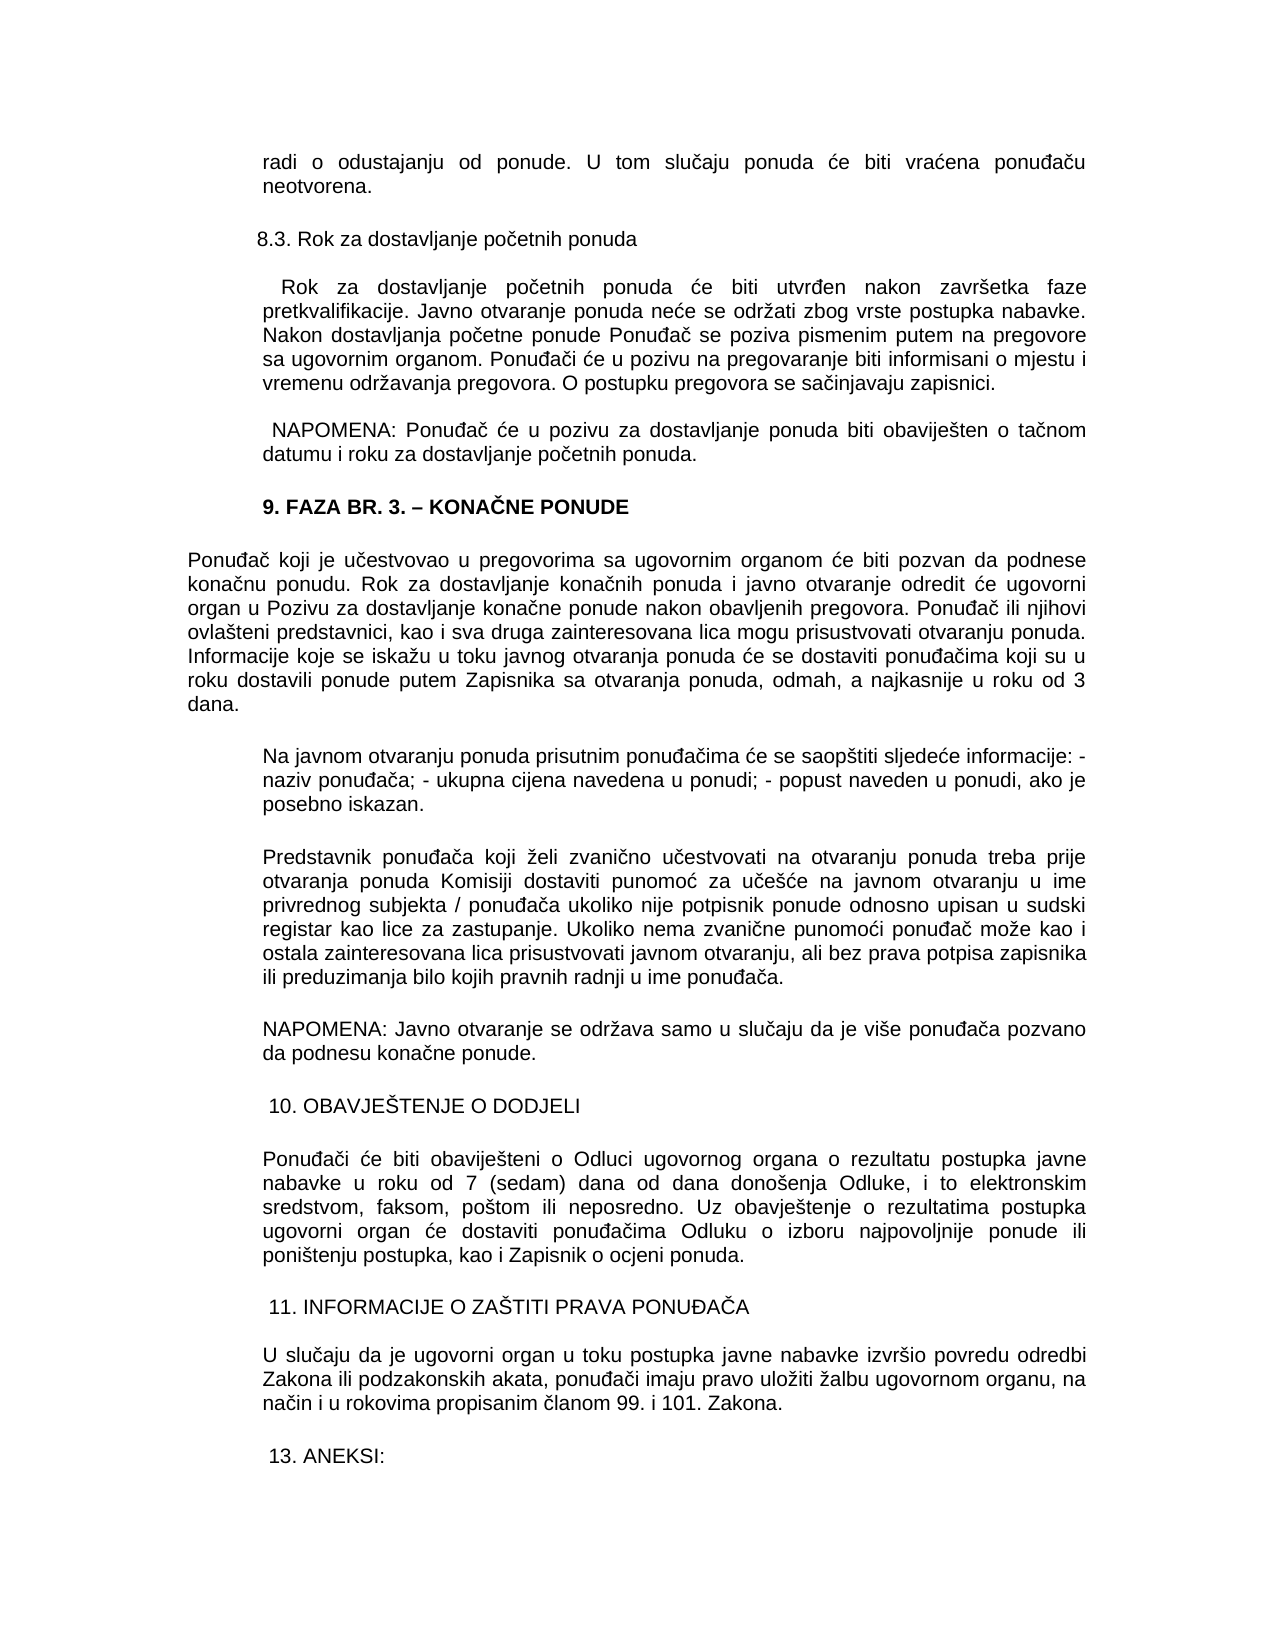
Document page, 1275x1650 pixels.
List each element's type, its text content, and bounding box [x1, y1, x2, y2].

text Rok za dostavljanje početnih ponuda će biti utvrđen nakon završetka faze pretkvalifikacije. Javno otvaranje ponuda neće se održati zbog vrste postupka nabavke. Nakon dostavljanja početne ponude Ponuđač se poziva pismenim putem na pregovore sa ugovornim organom. Ponuđači će u pozivu na pregovaranje biti informisani o mjestu i vremenu održavanja pregovora. O postupku pregovora se sačinjavaju zapisnici. [262, 274, 1087, 394]
text Ponuđači će biti obaviješteni o Odluci ugovornog organa o rezultatu postupka javne nabavke u roku od 7 (sedam) dana od dana donošenja Odluke, i to elektronskim sredstvom, faksom, poštom ili neposredno. Uz obavještenje o rezultatima postupka ugovorni organ će dostaviti ponuđačima Odluku o izboru najpovoljnije ponude ili poništenju postupka, kao i Zapisnik o ocjeni ponuda. [262, 1147, 1087, 1266]
text 13. ANEKSI: [262, 1444, 1087, 1468]
text Predstavnik ponuđača koji želi zvanično učestvovati na otvaranju ponuda treba prije otvaranja ponuda Komisiji dostaviti punomoć za učešće na javnom otvaranju u ime privrednog subjekta / ponuđača ukoliko nije potpisnik ponude odnosno upisan u sudski registar kao lice za zastupanje. Ukoliko nema zvanične punomoći ponuđač može kao i ostala zainteresovana lica prisustvovati javnom otvaranju, ali bez prava potpisa zapisnika ili preduzimanja bilo kojih pravnih radnji u ime ponuđača. [262, 845, 1087, 988]
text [262, 150, 1087, 198]
text Ponuđač koji je učestvovao u pregovorima sa ugovornim organom će biti pozvan da podnese konačnu ponudu. Rok za dostavljanje konačnih ponuda i javno otvaranje odredit će ugovorni organ u Pozivu za dostavljanje konačne ponude nakon obavljenih pregovora. Ponuđač ili njihovi ovlašteni predstavnici, kao i sva druga zainteresovana lica mogu prisustvovati otvaranju ponuda. Informacije koje se iskažu u toku javnog otvaranja ponuda će se dostaviti ponuđačima koji su u roku dostavili ponude putem Zapisnika sa otvaranja ponuda, odmah, a najkasnije u roku od 3 dana. [187, 548, 1087, 715]
text 8.3. Rok za dostavljanje početnih ponuda [187, 227, 1087, 251]
text NAPOMENA: Javno otvaranje se održava samo u slučaju da je više ponuđača pozvano da podnesu konačne ponude. [262, 1017, 1087, 1065]
text 11. INFORMACIJE O ZAŠTITI PRAVA PONUĐAČA [262, 1295, 1087, 1319]
text 10. OBAVJEŠTENJE O DODJELI [262, 1094, 1087, 1118]
text NAPOMENA: Ponuđač će u pozivu za dostavljanje ponuda biti obaviješten o tačnom datumu i roku za dostavljanje početnih ponuda. [262, 418, 1087, 466]
text Na javnom otvaranju ponuda prisutnim ponuđačima će se saopštiti sljedeće informacije: - naziv ponuđača; - ukupna cijena navedena u ponudi; - popust naveden u ponudi, ako je posebno iskazan. [262, 744, 1087, 816]
text 9. FAZA BR. 3. – KONAČNE PONUDE [262, 495, 1087, 519]
text U slučaju da je ugovorni organ u toku postupka javne nabavke izvršio povredu odredbi Zakona ili podzakonskih akata, ponuđači imaju pravo uložiti žalbu ugovornom organu, na način i u rokovima propisanim članom 99. i 101. Zakona. [262, 1343, 1087, 1415]
